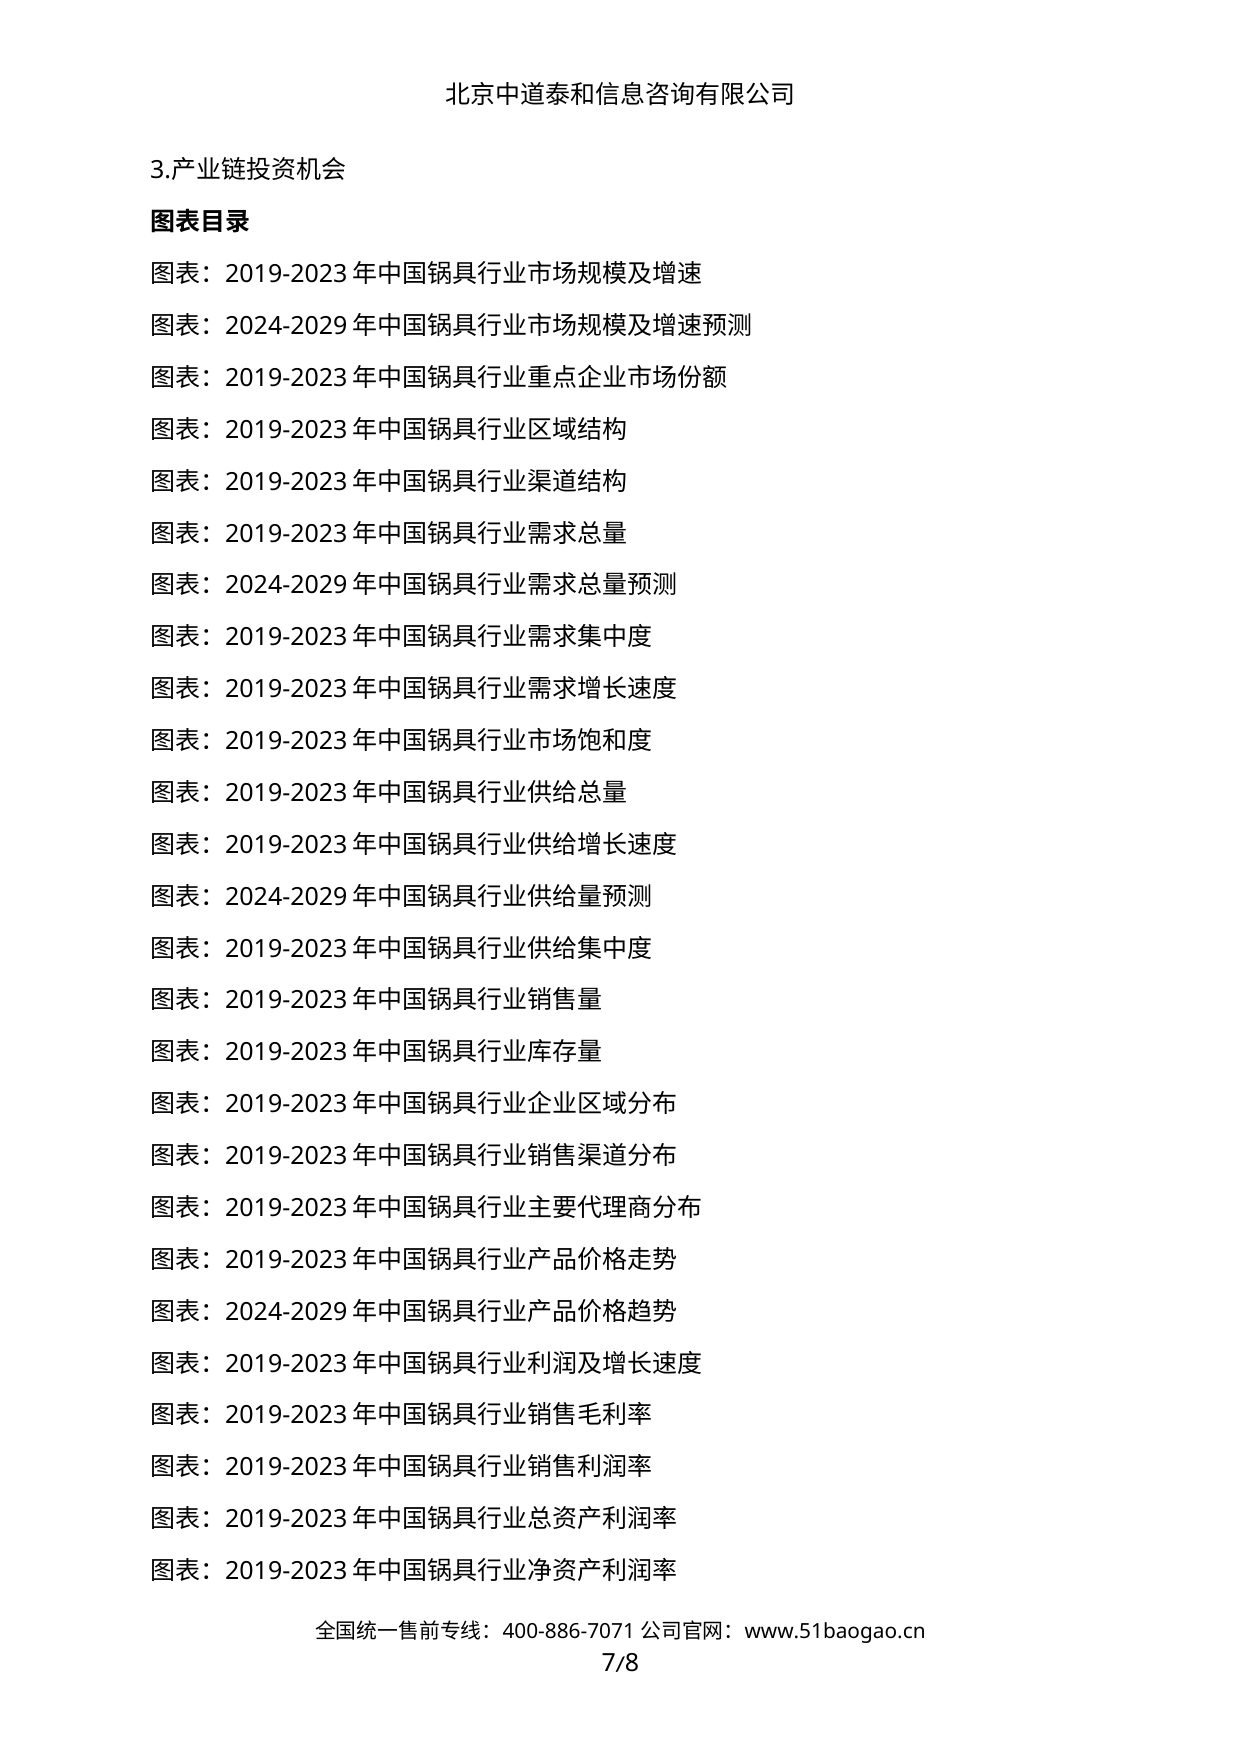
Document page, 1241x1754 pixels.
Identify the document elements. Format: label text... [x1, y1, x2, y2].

text 3.产业链投资机会 [150, 150, 1090, 186]
text 图表：2019-2023年中国锅具行业供给总量 [150, 772, 1090, 809]
text 图表：2019-2023年中国锅具行业净资产利润率 [150, 1551, 1090, 1587]
text 图表：2019-2023年中国锅具行业市场规模及增速 [150, 254, 1090, 290]
text 图表：2019-2023年中国锅具行业渠道结构 [150, 461, 1090, 497]
text 图表：2019-2023年中国锅具行业产品价格走势 [150, 1239, 1090, 1276]
text 图表：2019-2023年中国锅具行业重点企业市场份额 [150, 357, 1090, 394]
text 图表：2019-2023年中国锅具行业需求集中度 [150, 617, 1090, 653]
text 图表：2019-2023年中国锅具行业企业区域分布 [150, 1084, 1090, 1120]
text 图表：2019-2023年中国锅具行业需求增长速度 [150, 669, 1090, 705]
text 图表：2019-2023年中国锅具行业库存量 [150, 1032, 1090, 1068]
text 图表：2019-2023年中国锅具行业市场饱和度 [150, 721, 1090, 757]
text 图表：2019-2023年中国锅具行业销售利润率 [150, 1447, 1090, 1483]
text 图表：2024-2029年中国锅具行业市场规模及增速预测 [150, 306, 1090, 342]
text 图表：2024-2029年中国锅具行业产品价格趋势 [150, 1291, 1090, 1327]
text 图表：2019-2023年中国锅具行业销售量 [150, 980, 1090, 1016]
text 图表：2019-2023年中国锅具行业总资产利润率 [150, 1499, 1090, 1535]
text 图表：2019-2023年中国锅具行业供给增长速度 [150, 824, 1090, 861]
text 图表：2019-2023年中国锅具行业供给集中度 [150, 928, 1090, 964]
text 图表：2019-2023年中国锅具行业销售毛利率 [150, 1395, 1090, 1431]
text 图表：2019-2023年中国锅具行业销售渠道分布 [150, 1136, 1090, 1172]
text 图表：2019-2023年中国锅具行业利润及增长速度 [150, 1343, 1090, 1379]
text 图表：2019-2023年中国锅具行业区域结构 [150, 409, 1090, 446]
text 图表：2024-2029年中国锅具行业供给量预测 [150, 876, 1090, 912]
text 图表：2024-2029年中国锅具行业需求总量预测 [150, 565, 1090, 601]
text 图表：2019-2023年中国锅具行业主要代理商分布 [150, 1187, 1090, 1224]
text 图表目录 [150, 202, 1090, 238]
text 图表：2019-2023年中国锅具行业需求总量 [150, 513, 1090, 549]
